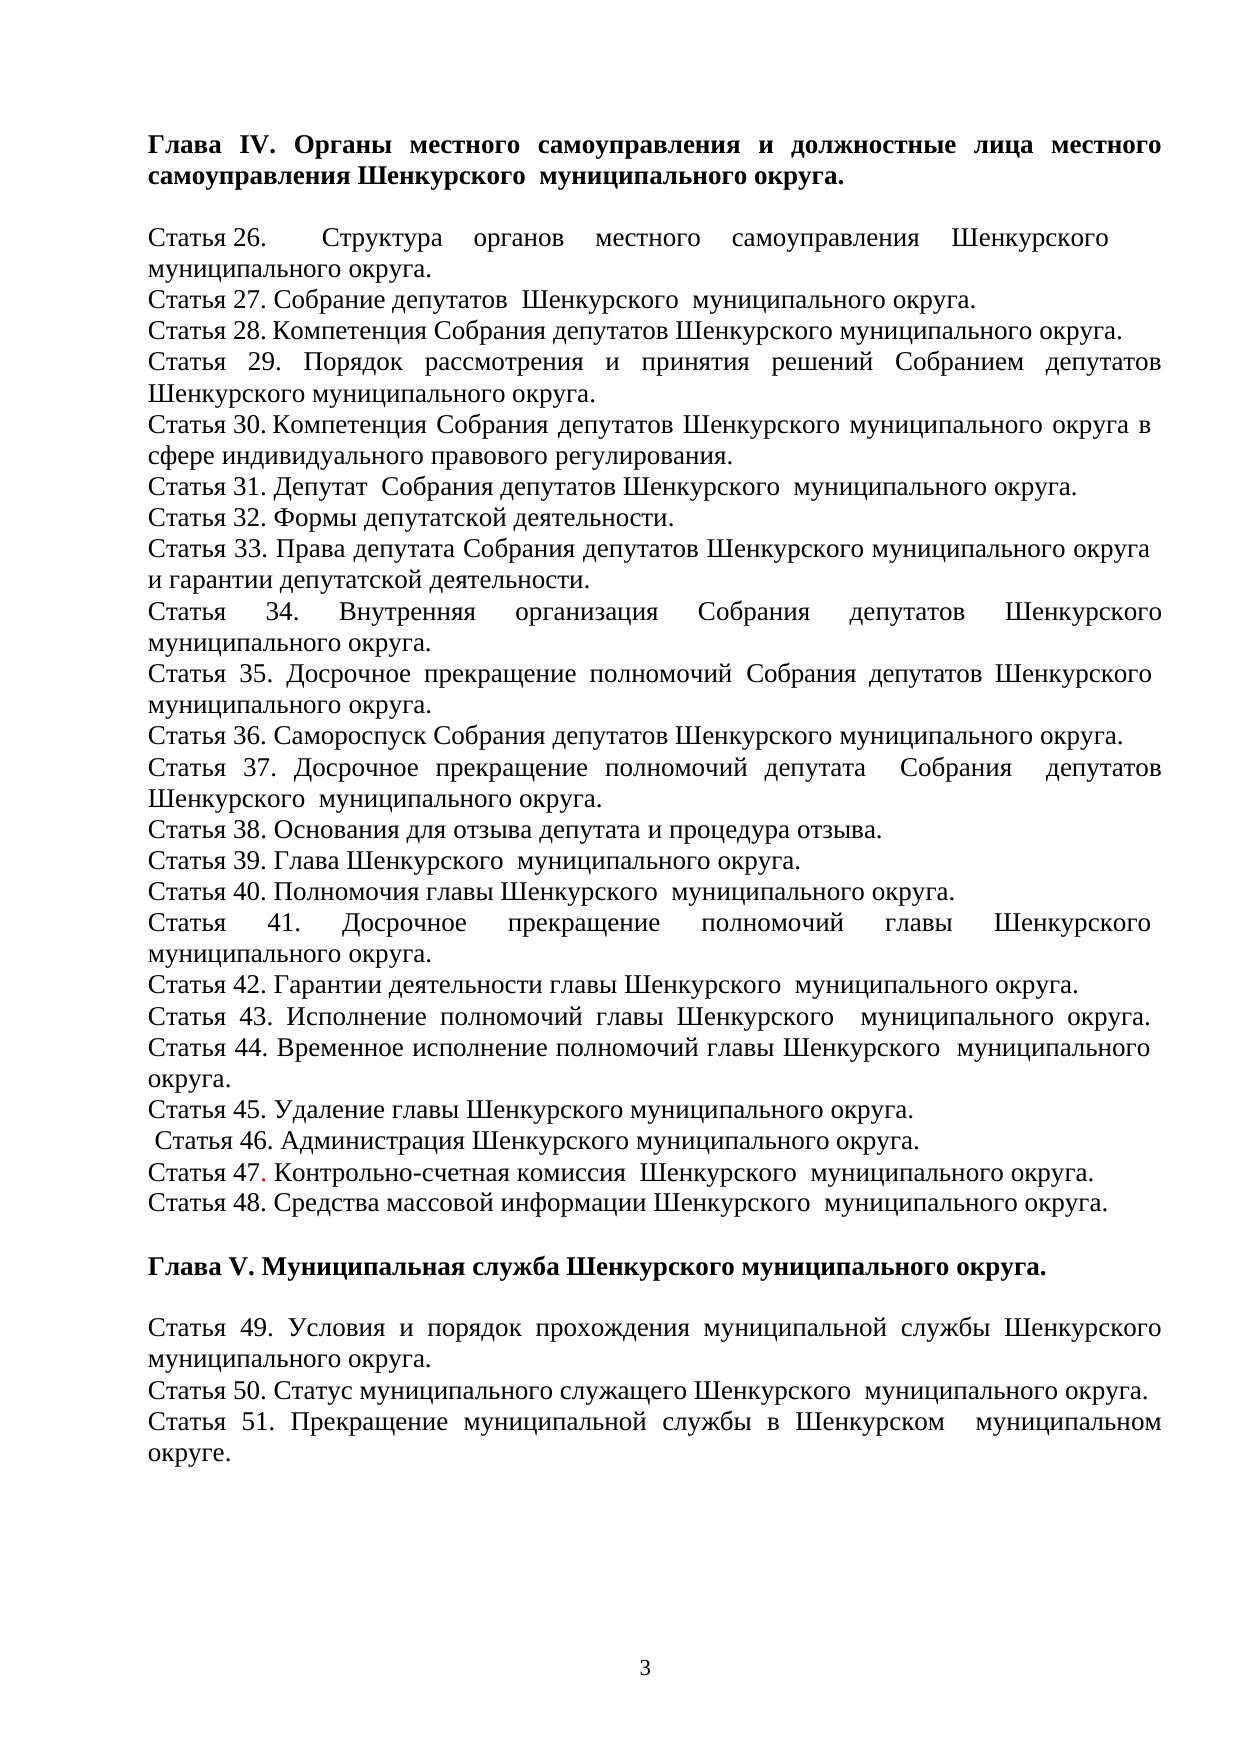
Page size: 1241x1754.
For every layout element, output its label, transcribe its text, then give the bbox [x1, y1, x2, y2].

text Статья 34. Внутренняя организация Собрания депутатов Шенкурского муниципального округа. [148, 595, 1163, 657]
text Статья 51. Прекращение муниципальной службы в Шенкурском муниципальном округе. [148, 1405, 1163, 1467]
text Статья 43. Исполнение полномочий главы Шенкурского муниципального округа. Статья 44. Временное исполнение полномочий главы Шенкурского муниципального округа. [148, 1000, 1152, 1093]
text Статья 47. Контрольно-счетная комиссия Шенкурского муниципального округа. [148, 1156, 1126, 1187]
text Статья 41. Досрочное прекращение полномочий главы Шенкурского муниципального округа. [148, 906, 1152, 968]
text Статья 26. Структура органов местного самоуправления Шенкурского муниципального округа. [148, 221, 1152, 283]
text Статья 37. Досрочное прекращение полномочий депутата Собрания депутатов Шенкурского муниципального округа. [148, 751, 1163, 813]
text Статья 42. Гарантии деятельности главы Шенкурского муниципального округа. [148, 969, 1163, 1000]
text Статья 32. Формы депутатской деятельности. [148, 501, 1163, 532]
text Статья 48. Средства массовой информации Шенкурского муниципального округа. [148, 1187, 1163, 1218]
text Статья 49. Условия и порядок прохождения муниципальной службы Шенкурского муниципального округа. [148, 1311, 1163, 1373]
text Статья 46. Администрация Шенкурского муниципального округа. [148, 1124, 1034, 1156]
text Статья 35. Досрочное прекращение полномочий Собрания депутатов Шенкурского муниципального округа. [148, 657, 1152, 719]
text Статья 29. Порядок рассмотрения и принятия решений Собранием депутатов Шенкурского муниципального округа. [148, 346, 1163, 408]
text Статья 30. Компетенция Собрания депутатов Шенкурского муниципального округа в сфере индивидуального правового регулирования. [148, 408, 1152, 470]
subtitle Глава IV. Органы местного самоуправления и должностные лица местного самоуправления Шенкурского муниципального округа. [148, 128, 1163, 190]
text Статья 38. Основания для отзыва депутата и процедура отзыва. Статья 39. Глава Шенкурского муниципального округа. [148, 813, 883, 875]
text Статья 31. Депутат Собрания депутатов Шенкурского муниципального округа. [148, 470, 1163, 501]
text Статья 40. Полномочия главы Шенкурского муниципального округа. [148, 875, 1163, 906]
text Статья 50. Статус муниципального служащего Шенкурского муниципального округа. [148, 1374, 1163, 1405]
text Статья 28. Компетенция Собрания депутатов Шенкурского муниципального округа. [148, 314, 1152, 346]
subtitle Глава V. Муниципальная служба Шенкурского муниципального округа. [148, 1250, 1163, 1281]
text Статья 27. Собрание депутатов Шенкурского муниципального округа. [148, 283, 1163, 314]
text Статья 33. Права депутата Собрания депутатов Шенкурского муниципального округа и гарантии депутатской деятельности. [148, 532, 1152, 595]
text Статья 36. Самороспуск Собрания депутатов Шенкурского муниципального округа. [148, 719, 1152, 751]
text Статья 45. Удаление главы Шенкурского муниципального округа. [148, 1093, 1034, 1124]
